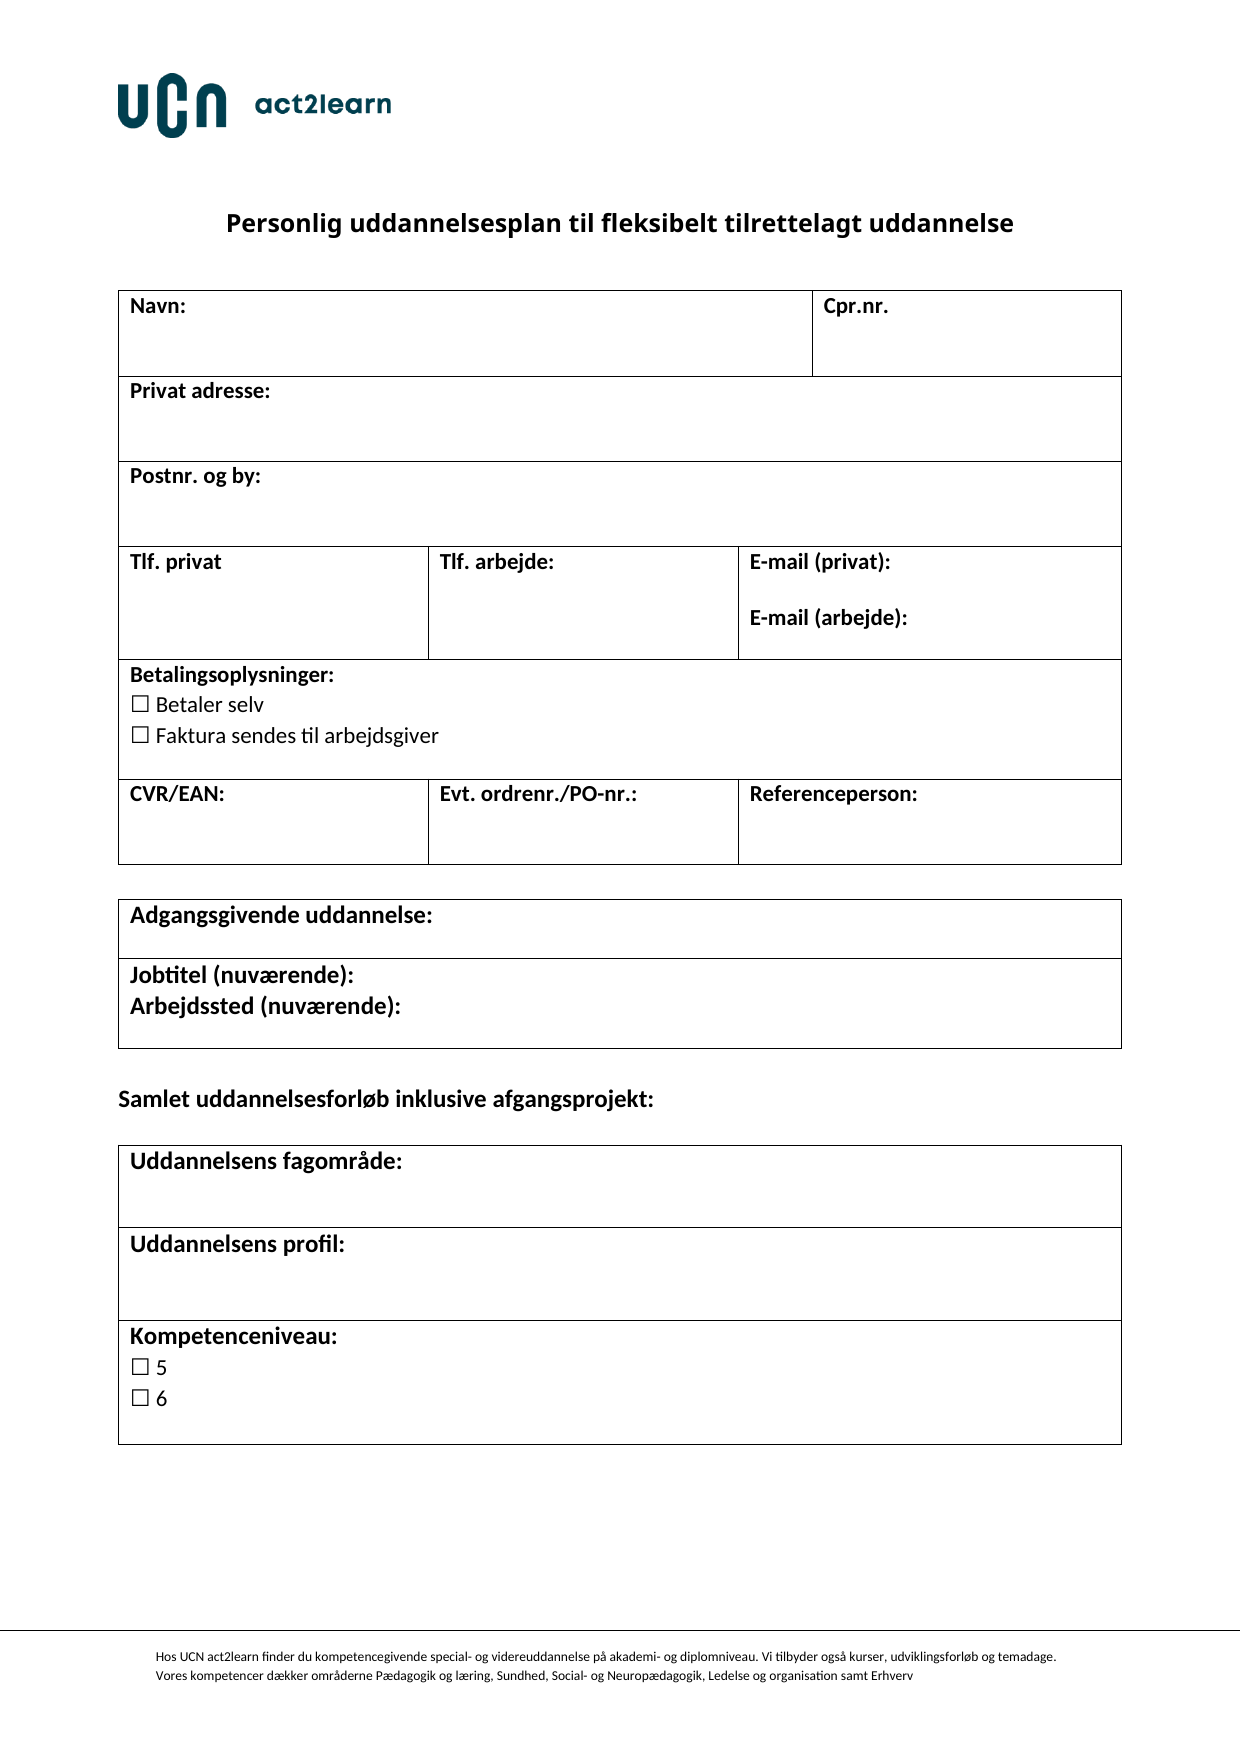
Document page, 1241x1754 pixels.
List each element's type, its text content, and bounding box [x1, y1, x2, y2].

table_cell Evt. ordrenr./PO-nr.: [429, 780, 738, 863]
table_cell Privat adresse: [119, 377, 1121, 461]
table_cell E-mail (privat): E-mail (arbejde): [739, 547, 1121, 659]
table_cell Jobtitel (nuværende): Arbejdssted (nuværende): [119, 959, 1121, 1048]
picture [168, 73, 391, 138]
table_cell Tlf. privat [119, 547, 428, 659]
text Samlet uddannelsesforløb inklusive afgangsprojekt: [118, 1083, 1122, 1114]
table_cell Referenceperson: [739, 780, 1121, 863]
table_cell CVR/EAN: [119, 780, 428, 863]
table_header Cpr.nr. [813, 291, 1121, 376]
text Personlig uddannelsesplan til fleksibelt tilrettelagt uddannelse [118, 206, 1122, 240]
table_cell Uddannelsens profil: [119, 1228, 1121, 1319]
picture [118, 73, 167, 138]
table_cell Tlf. arbejde: [429, 547, 738, 659]
table_cell Postnr. og by: [119, 462, 1121, 546]
table_header Uddannelsens fagområde: [119, 1146, 1121, 1227]
table_cell Kompetenceniveau: 5 6 [119, 1321, 1121, 1444]
table_cell Betalingsoplysninger: Betaler selv Faktura sendes til arbejdsgiver [119, 660, 1121, 778]
table_header Navn: [119, 291, 812, 376]
table_header Adgangsgivende uddannelse: [119, 900, 1121, 958]
